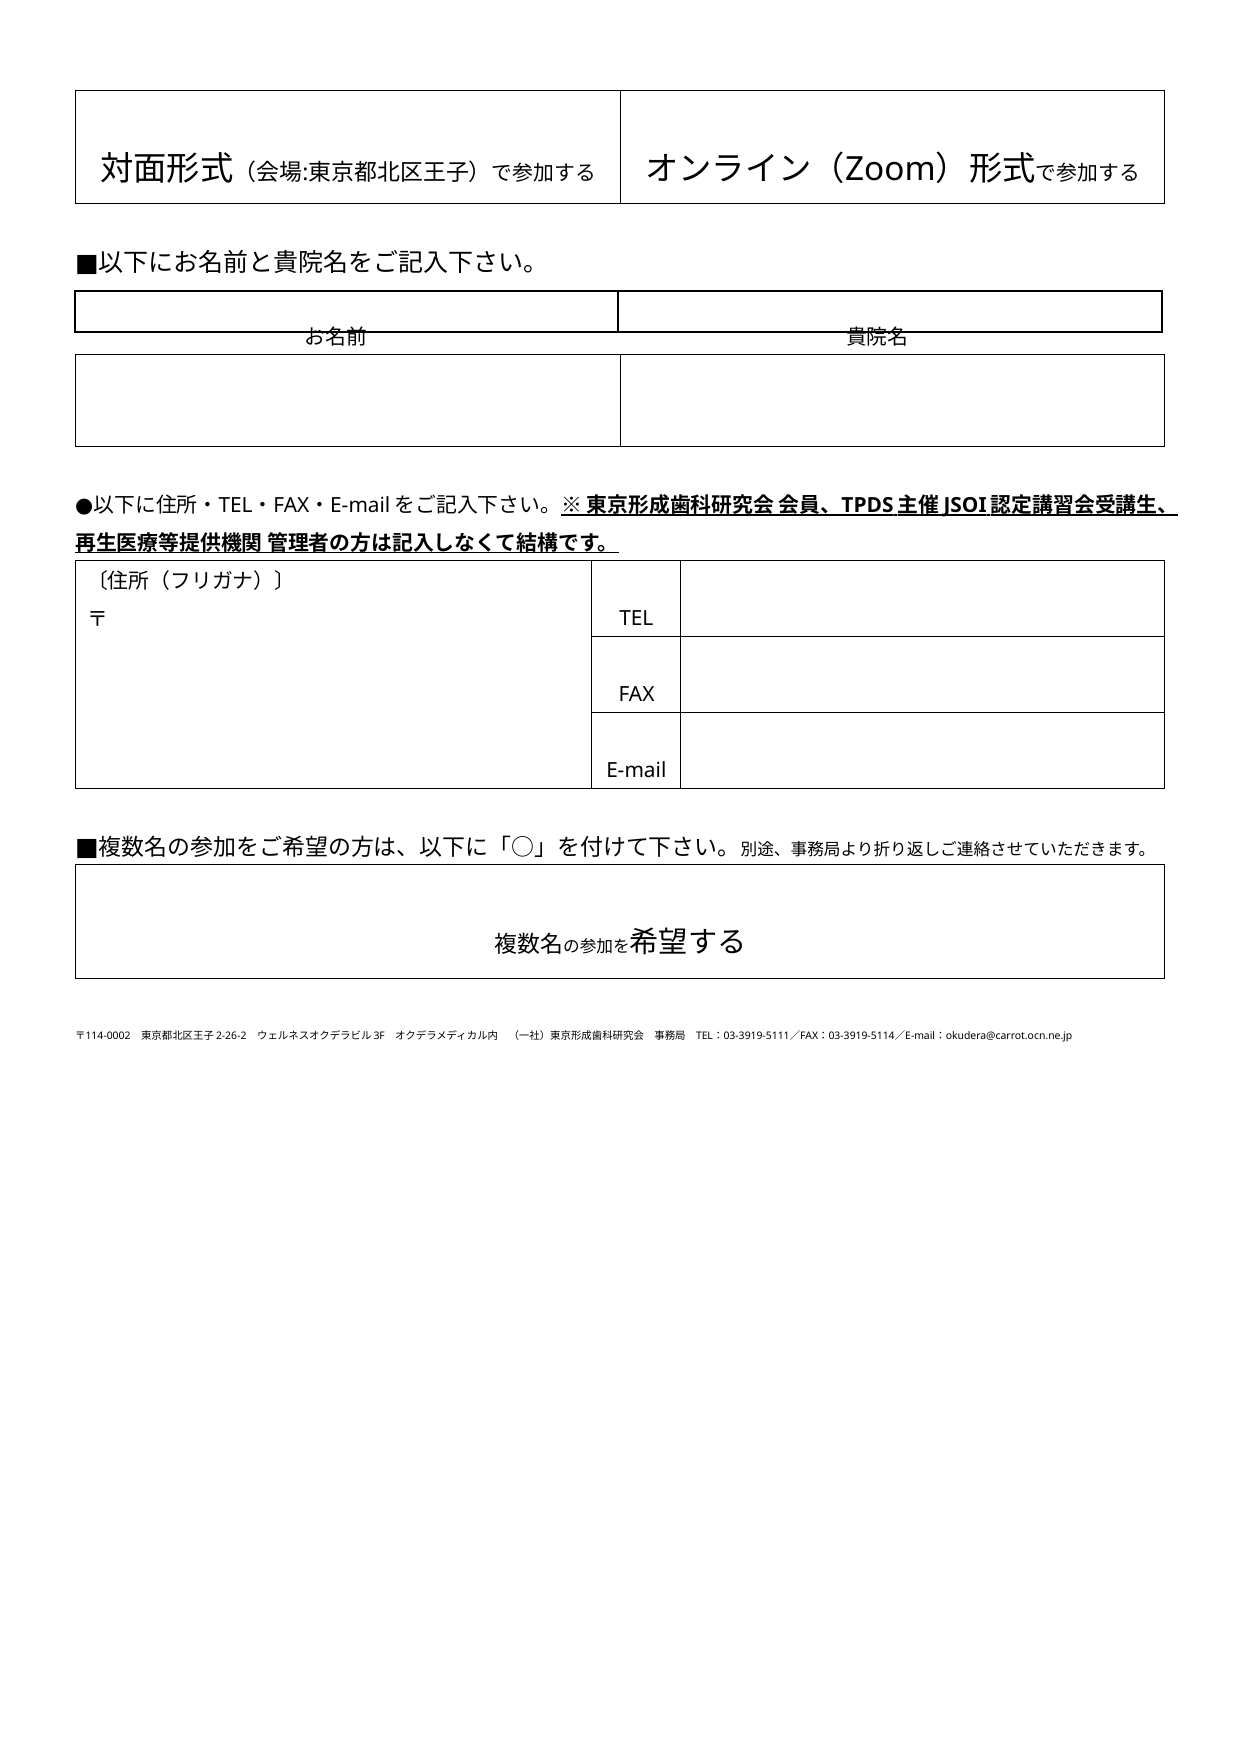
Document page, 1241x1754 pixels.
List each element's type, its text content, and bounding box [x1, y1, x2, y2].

table_header [681, 561, 1164, 636]
table_header TEL [592, 561, 680, 636]
text ■以下にお名前と貴院名をご記入下さい。 [75, 242, 1165, 279]
table_header [621, 355, 1164, 446]
table_header オンライン（Zoom）形式で参加する [621, 91, 1164, 203]
table_cell E-mail [592, 713, 680, 788]
table_header 対面形式（会場:東京都北区王子）で参加する [76, 91, 620, 203]
text ●以下に住所・TEL・FAX・E-mailをご記入下さい。※ 東京形成歯科研究会 会員、TPDS主催JSOI認定講習会受講生、再生医療等提供機関 管理者の方は記入しなくて結構です。 [75, 485, 1165, 560]
text お名前 貴院名 [75, 317, 1165, 354]
table_cell [681, 637, 1164, 712]
table_cell FAX [592, 637, 680, 712]
table_header [76, 355, 620, 446]
table_header 〔住所（フリガナ）〕 〒 [76, 561, 591, 788]
text 〒114‐0002 東京都北区王子2‐26‐2 ウェルネスオクデラビル3F オクデラメディカル内 （一社）東京形成歯科研究会 事務局 TEL：03‐3919‐5111／FAX：03‐3919‐5114／E‐mail：okudera@carrot.ocn.ne.jp [75, 1016, 1165, 1053]
table_cell [681, 713, 1164, 788]
text ■複数名の参加をご希望の方は、以下に「○」を付けて下さい。別途、事務局より折り返しご連絡させていただきます。 [75, 826, 1165, 864]
table_header 複数名の参加を希望する [76, 865, 1164, 977]
